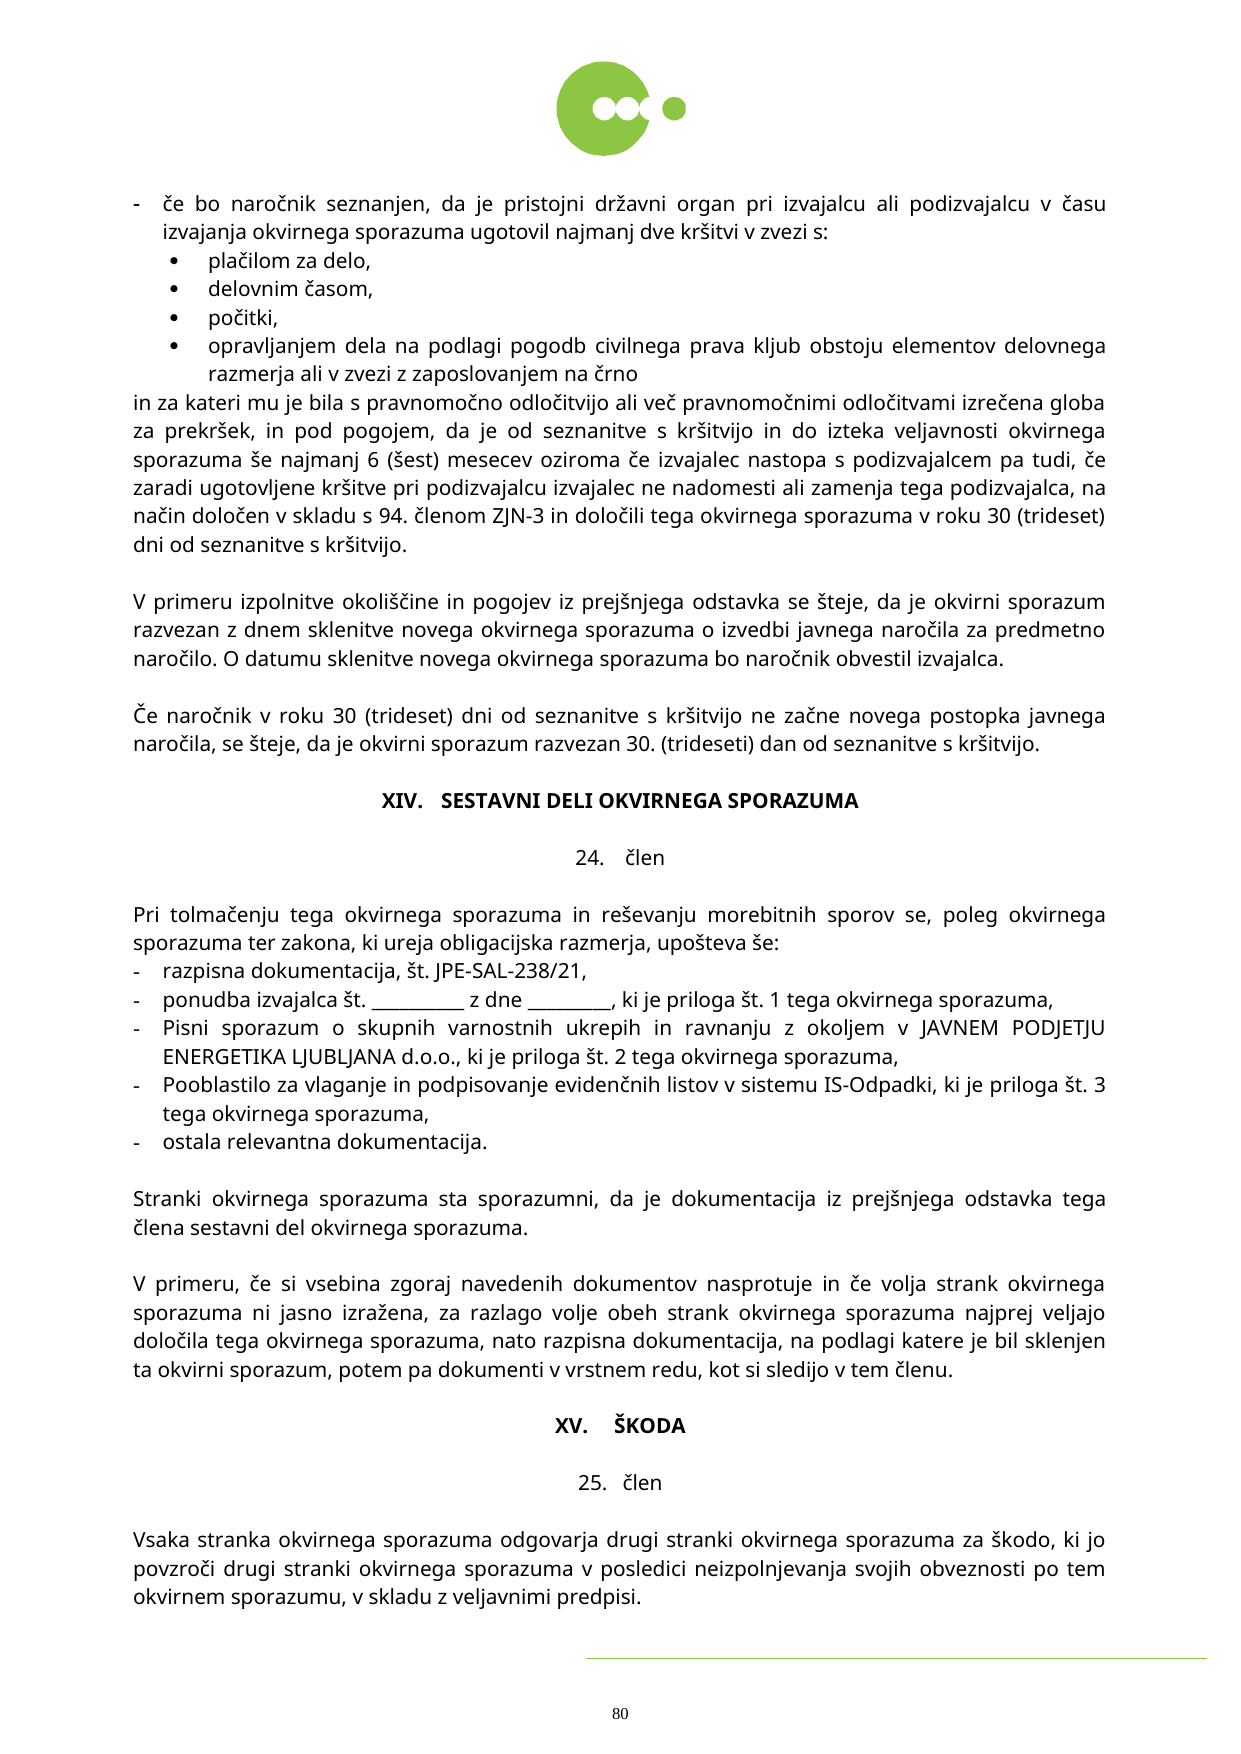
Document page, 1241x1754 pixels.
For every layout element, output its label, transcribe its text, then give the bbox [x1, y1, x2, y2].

list opravljanjem dela na podlagi pogodb civilnega prava kljub obstoju elementov delovnega razmerja ali v zvezi z zaposlovanjem na črno [170, 331, 1107, 388]
text V primeru, če si vsebina zgoraj navedenih dokumentov nasprotuje in če volja strank okvirnega sporazuma ni jasno izražena, za razlago volje obeh strank okvirnega sporazuma najprej veljajo določila tega okvirnega sporazuma, nato razpisna dokumentacija, na podlagi katere je bil sklenjen ta okvirni sporazum, potem pa dokumenti v vrstnem redu, kot si sledijo v tem členu. [133, 1269, 1107, 1383]
text Vsaka stranka okvirnega sporazuma odgovarja drugi stranki okvirnega sporazuma za škodo, ki jo povzroči drugi stranki okvirnega sporazuma v posledici neizpolnjevanja svojih obveznosti po tem okvirnem sporazumu, v skladu z veljavnimi predpisi. [133, 1525, 1107, 1611]
list ponudba izvajalca št. __________ z dne _________, ki je priloga št. 1 tega okvirnega sporazuma, [133, 985, 1107, 1013]
list Pooblastilo za vlaganje in podpisovanje evidenčnih listov v sistemu IS-Odpadki, ki je priloga št. 3 tega okvirnega sporazuma, [133, 1070, 1107, 1127]
text Če naročnik v roku 30 (trideset) dni od seznanitve s kršitvijo ne začne novega postopka javnega naročila, se šteje, da je okvirni sporazum razvezan 30. (trideseti) dan od seznanitve s kršitvijo. [133, 701, 1107, 758]
text in za kateri mu je bila s pravnomočno odločitvijo ali več pravnomočnimi odločitvami izrečena globa za prekršek, in pod pogojem, da je od seznanitve s kršitvijo in do izteka veljavnosti okvirnega sporazuma še najmanj 6 (šest) mesecev oziroma če izvajalec nastopa s podizvajalcem pa tudi, če zaradi ugotovljene kršitve pri podizvajalcu izvajalec ne nadomesti ali zamenja tega podizvajalca, na način določen v skladu s 94. členom ZJN-3 in določili tega okvirnega sporazuma v roku 30 (trideset) dni od seznanitve s kršitvijo. [133, 388, 1107, 558]
list razpisna dokumentacija, št. JPE-SAL-238/21, [133, 957, 1107, 985]
list člen [133, 1468, 1107, 1497]
list plačilom za delo, [170, 246, 1107, 274]
text Pri tolmačenju tega okvirnega sporazuma in reševanju morebitnih sporov se, poleg okvirnega sporazuma ter zakona, ki ureja obligacijska razmerja, upošteva še: [133, 900, 1107, 957]
list ŠKODA [133, 1412, 1107, 1440]
list Pisni sporazum o skupnih varnostnih ukrepih in ravnanju z okoljem v JAVNEM PODJETJU ENERGETIKA LJUBLJANA d.o.o., ki je priloga št. 2 tega okvirnega sporazuma, [133, 1013, 1107, 1070]
list počitki, [170, 303, 1107, 331]
list člen [133, 843, 1107, 871]
list ostala relevantna dokumentacija. [133, 1127, 1107, 1156]
text Stranki okvirnega sporazuma sta sporazumni, da je dokumentacija iz prejšnjega odstavka tega člena sestavni del okvirnega sporazuma. [133, 1184, 1107, 1241]
list SESTAVNI DELI OKVIRNEGA SPORAZUMA [133, 786, 1107, 814]
list delovnim časom, [170, 274, 1107, 303]
list če bo naročnik seznanjen, da je pristojni državni organ pri izvajalcu ali podizvajalcu v času izvajanja okvirnega sporazuma ugotovil najmanj dve kršitvi v zvezi s: [133, 189, 1107, 246]
text V primeru izpolnitve okoliščine in pogojev iz prejšnjega odstavka se šteje, da je okvirni sporazum razvezan z dnem sklenitve novega okvirnega sporazuma o izvedbi javnega naročila za predmetno naročilo. O datumu sklenitve novega okvirnega sporazuma bo naročnik obvestil izvajalca. [133, 587, 1107, 672]
